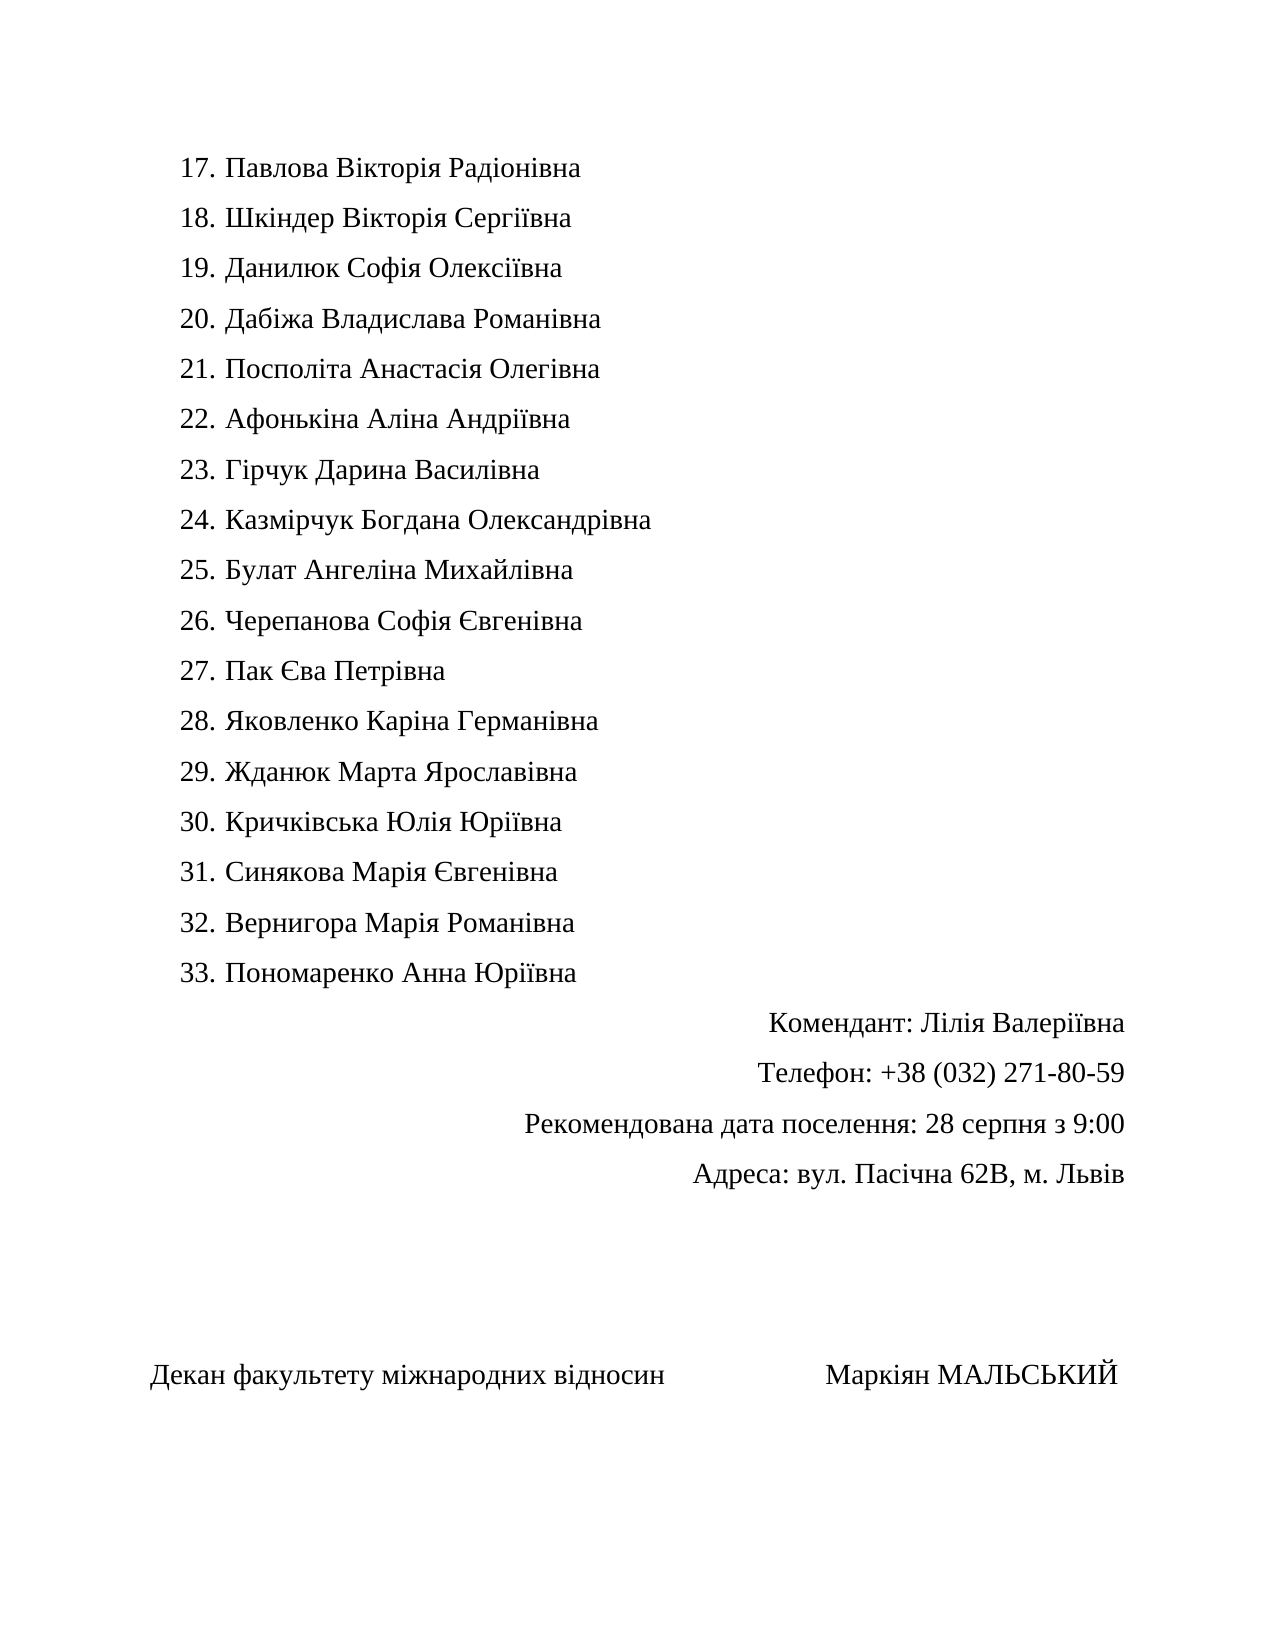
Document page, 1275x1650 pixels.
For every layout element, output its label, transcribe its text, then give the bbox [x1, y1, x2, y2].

list Казмірчук Богдана Олександрівна [150, 502, 1125, 536]
list Яковленко Каріна Германівна [150, 703, 1125, 737]
list Телефон: +38 (032) 271-80-59 [179, 1056, 1125, 1089]
list Жданюк Марта Ярославівна [150, 754, 1125, 787]
list Черепанова Софія Євгенівна [150, 603, 1125, 636]
list Павлова Вікторія Радіонівна [150, 150, 1125, 183]
list Посполіта Анастасія Олегівна [150, 351, 1125, 385]
list Данилюк Софія Олексіївна [150, 251, 1125, 284]
list Дабіжа Владислава Романівна [150, 301, 1125, 334]
list Синякова Марія Євгенівна [150, 854, 1125, 888]
list Адреса: вул. Пасічна 62В, м. Львів [179, 1156, 1125, 1190]
list Комендант: Лілія Валеріївна [179, 1005, 1125, 1039]
list Пак Єва Петрівна [150, 653, 1125, 687]
list Рекомендована дата поселення: 28 серпня з 9:00 [179, 1106, 1125, 1139]
list Кричківська Юлія Юріївна [150, 804, 1125, 838]
list Афонькіна Аліна Андріївна [150, 402, 1125, 435]
list Булат Ангеліна Михайлівна [150, 552, 1125, 586]
text Декан факультету міжнародних відносин Маркіян МАЛЬСЬКИЙ [150, 1357, 1125, 1391]
list Гірчук Дарина Василівна [150, 452, 1125, 485]
list Пономаренко Анна Юріївна [150, 955, 1125, 988]
list Шкіндер Вікторія Сергіївна [150, 200, 1125, 234]
list Вернигора Марія Романівна [150, 905, 1125, 938]
